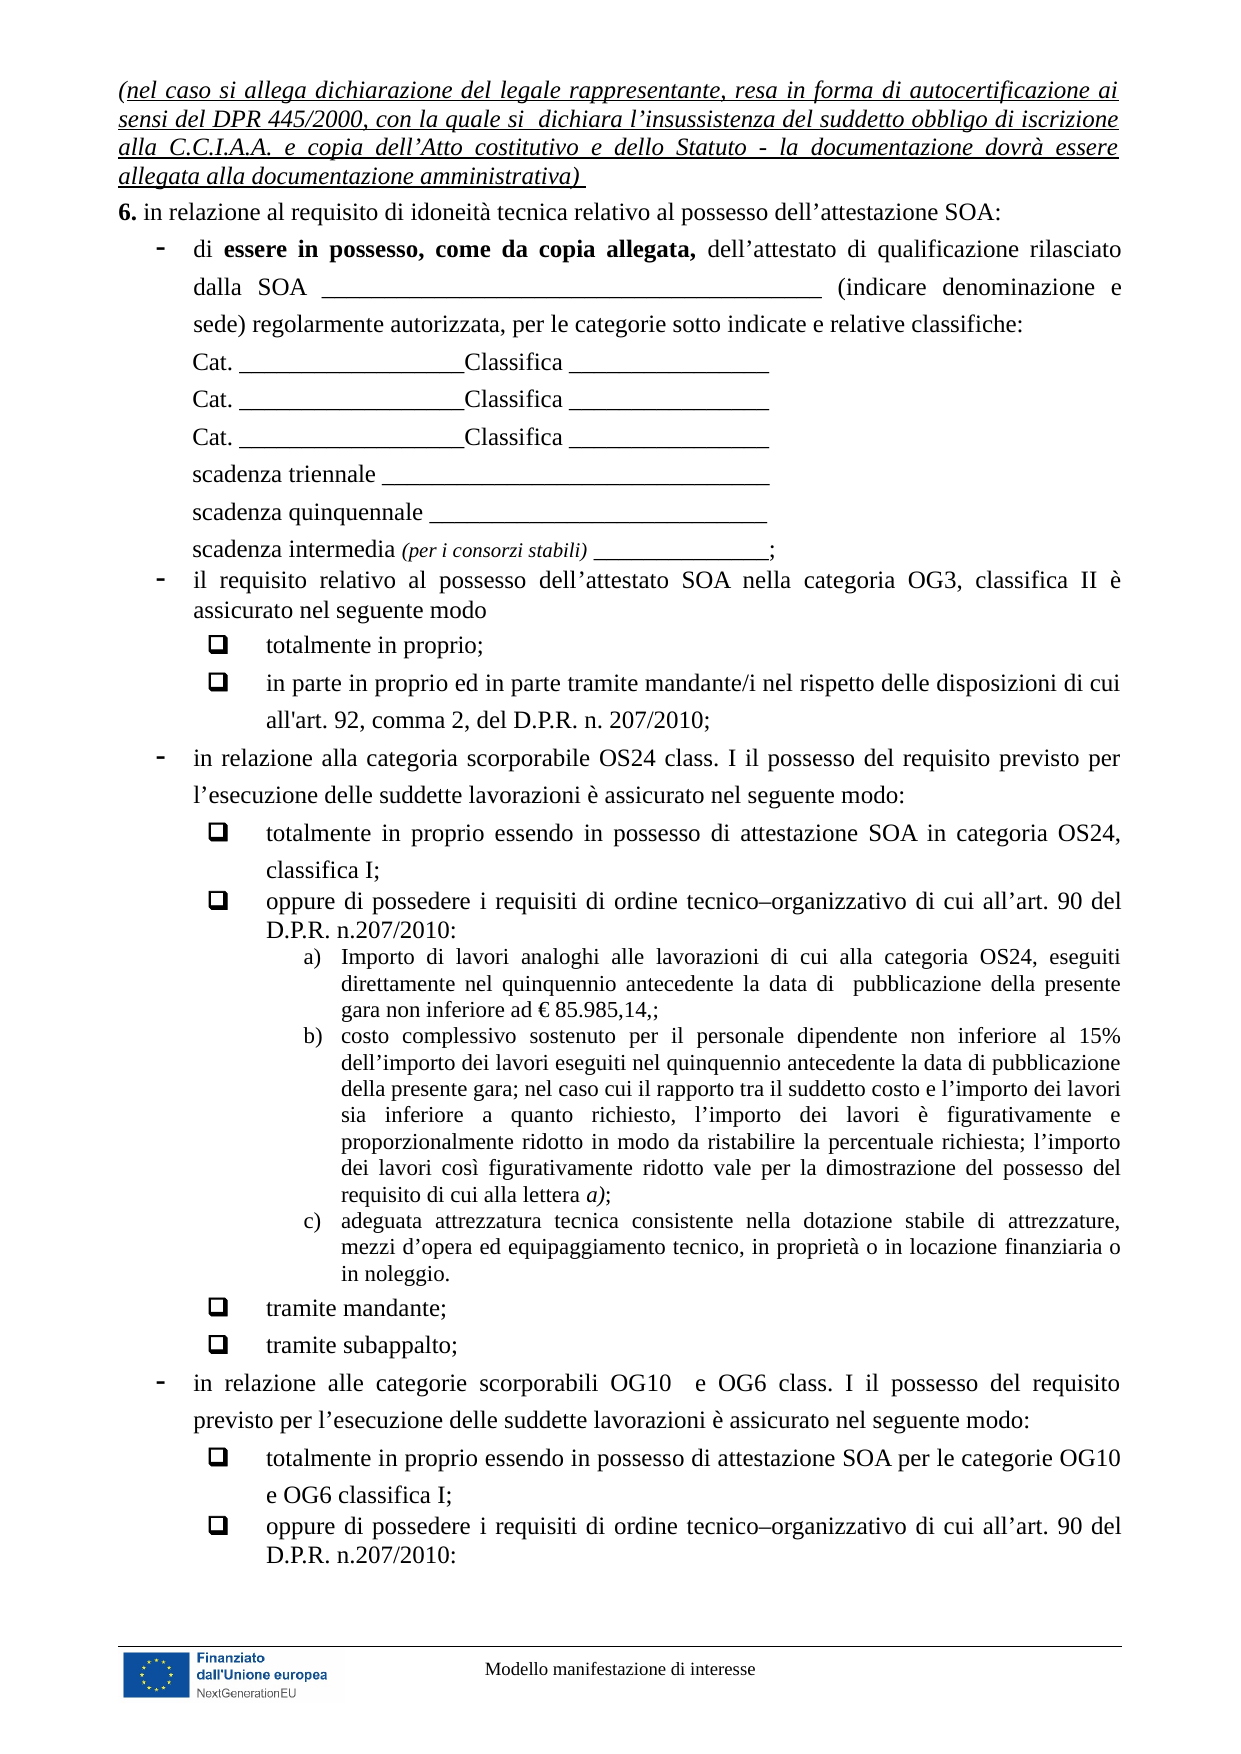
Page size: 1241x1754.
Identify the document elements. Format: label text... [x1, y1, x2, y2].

text Cat. __________________Classifica ________________ [192, 415, 1122, 452]
text scadenza intermedia (per i consorzi stabili) ______________; [192, 527, 1122, 565]
text Cat. __________________Classifica ________________ [192, 340, 1122, 377]
subtitle di essere in possesso, come da copia allegata, dell’attestato di qualificazione rilasciato dalla SOA ________________________________________ (indicare denominazione e sede) regolarmente autorizzata, per le categorie sotto indicate e relative classifiche: [156, 227, 1122, 340]
list oppure di possedere i requisiti di ordine tecnico–organizzativo di cui all’art. 90 del D.P.R. n.207/2010: [207, 1511, 1122, 1568]
list totalmente in proprio; [207, 623, 1122, 661]
list in relazione alla categoria scorporabile OS24 class. I il possesso del requisito previsto per l’esecuzione delle suddette lavorazioni è assicurato nel seguente modo: [156, 736, 1122, 811]
list costo complessivo sostenuto per il personale dipendente non inferiore al 15% dell’importo dei lavori eseguiti nel quinquennio antecedente la data di pubblicazione della presente gara; nel caso cui il rapporto tra il suddetto costo e l’importo dei lavori sia inferiore a quanto richiesto, l’importo dei lavori è figurativamente e proporzionalmente ridotto in modo da ristabilire la percentuale richiesta; l’importo dei lavori così figurativamente ridotto vale per la dimostrazione del possesso del requisito di cui alla lettera a); [303, 1022, 1122, 1207]
list il requisito relativo al possesso dell’attestato SOA nella categoria OG3, classifica II è assicurato nel seguente modo [156, 565, 1122, 623]
list oppure di possedere i requisiti di ordine tecnico–organizzativo di cui all’art. 90 del D.P.R. n.207/2010: [207, 886, 1122, 943]
list in parte in proprio ed in parte tramite mandante/i nel rispetto delle disposizioni di cui all'art. 92, comma 2, del D.P.R. n. 207/2010; [207, 661, 1122, 736]
list in relazione alle categorie scorporabili OG10 e OG6 class. I il possesso del requisito previsto per l’esecuzione delle suddette lavorazioni è assicurato nel seguente modo: [156, 1361, 1122, 1436]
text (nel caso si allega dichiarazione del legale rappresentante, resa in forma di autocertificazione ai sensi del DPR 445/2000, con la quale si dichiara l’insussistenza del suddetto obbligo di iscrizione alla C.C.I.A.A. e copia dell’Atto costitutivo e dello Statuto - la documentazione dovrà essere allegata alla documentazione amministrativa) [118, 75, 1122, 190]
text scadenza quinquennale ___________________________ [192, 490, 1122, 527]
text 6. in relazione al requisito di idoneità tecnica relativo al possesso dell’attestazione SOA: [118, 190, 1122, 227]
text scadenza triennale _______________________________ [192, 452, 1122, 490]
list totalmente in proprio essendo in possesso di attestazione SOA per le categorie OG10 e OG6 classifica I; [207, 1436, 1122, 1511]
list tramite mandante; [207, 1286, 1122, 1323]
picture [118, 1647, 345, 1703]
list Importo di lavori analoghi alle lavorazioni di cui alla categoria OS24, eseguiti direttamente nel quinquennio antecedente la data di pubblicazione della presente gara non inferiore ad € 85.985,14,; [303, 943, 1122, 1022]
text Cat. __________________Classifica ________________ [192, 377, 1122, 415]
list totalmente in proprio essendo in possesso di attestazione SOA in categoria OS24, classifica I; [207, 811, 1122, 886]
list tramite subappalto; [207, 1323, 1122, 1361]
